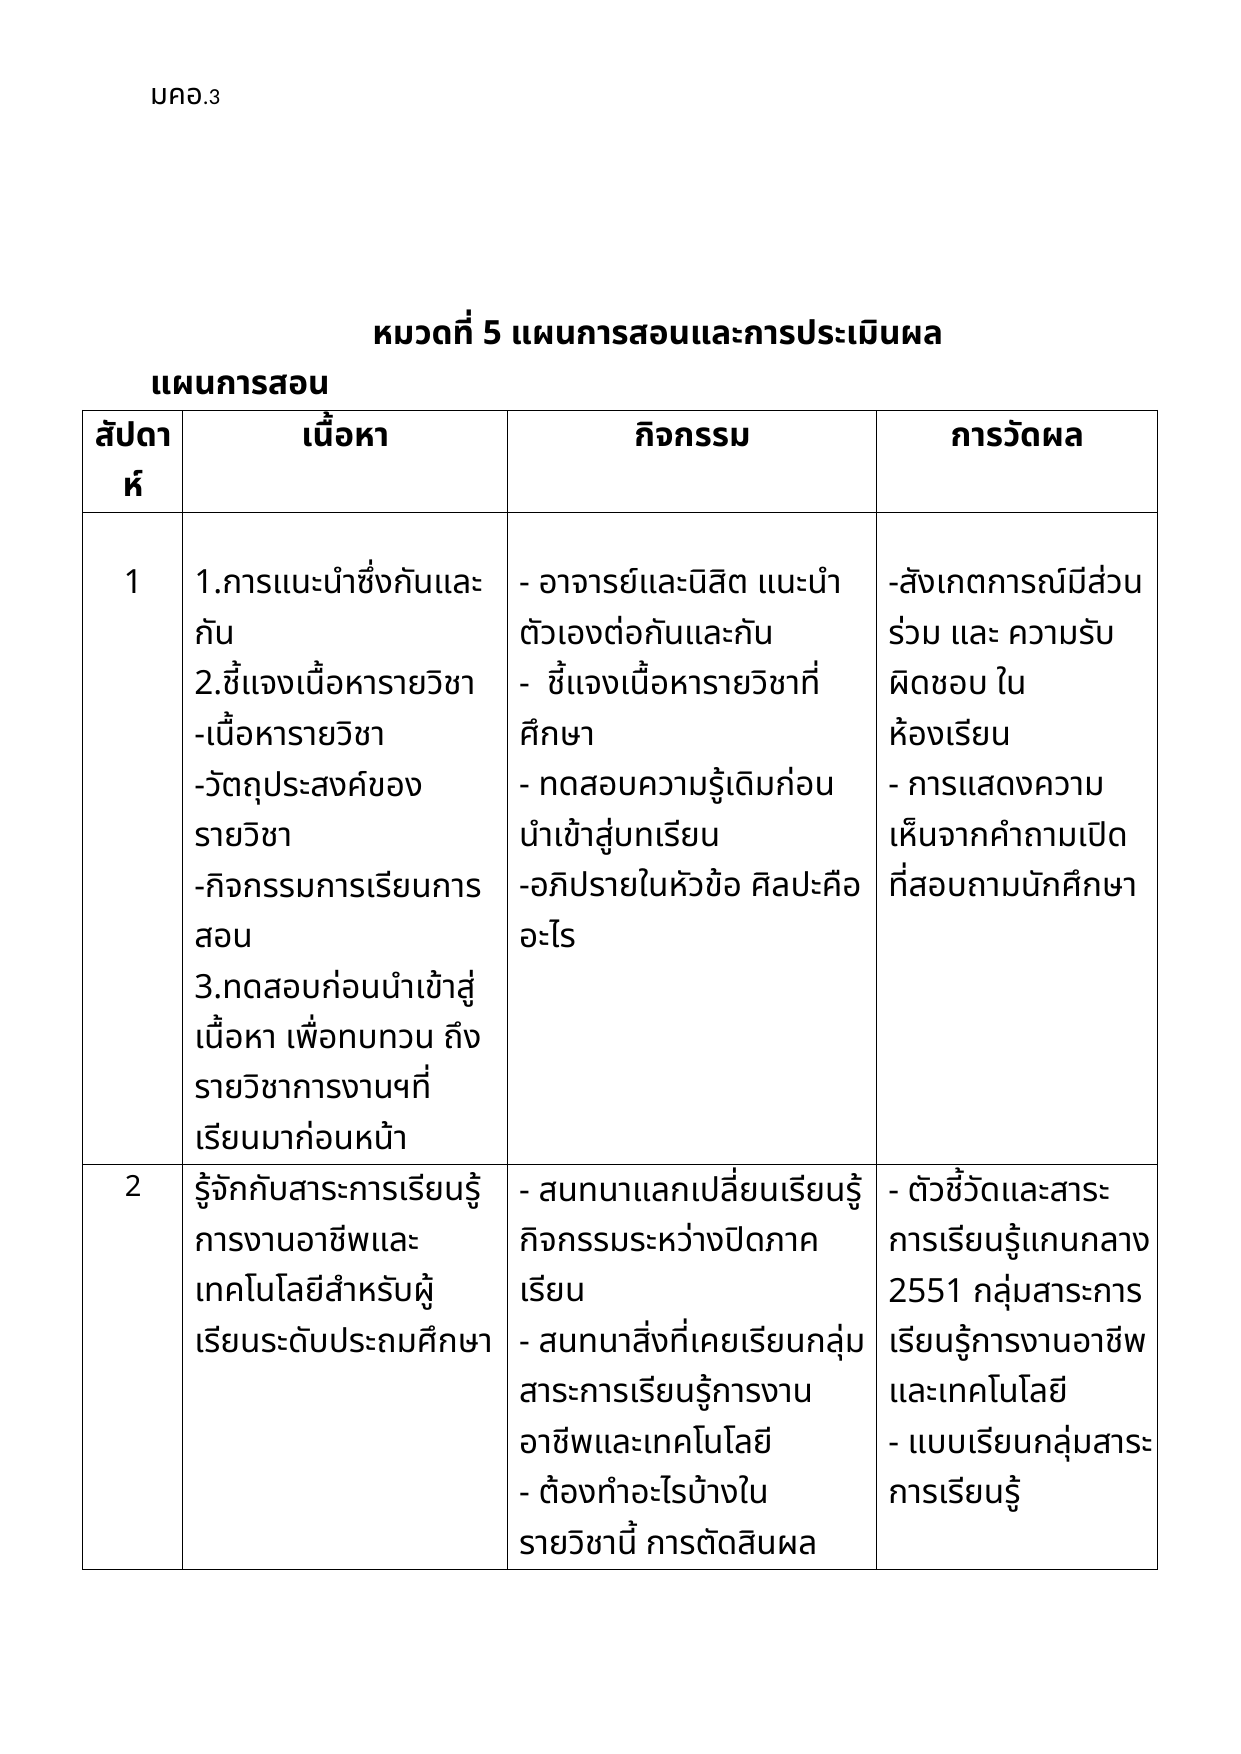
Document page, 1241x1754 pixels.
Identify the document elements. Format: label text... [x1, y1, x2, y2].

table_cell 1.การแนะนำซึ่งกันและกัน 2.ชี้แจงเนื้อหารายวิชา -เนื้อหารายวิชา -วัตถุประสงค์ของรายวิชา -กิจกรรมการเรียนการสอน 3.ทดสอบก่อนนำเข้าสู่เนื้อหา เพื่อทบทวน ถึงรายวิชาการงานฯที่เรียนมาก่อนหน้า [183, 513, 507, 1164]
table_header การวัดผล [877, 411, 1157, 512]
table_cell 1 [83, 513, 182, 1164]
table_cell 2 [83, 1165, 182, 1569]
text แผนการสอน [150, 359, 1090, 410]
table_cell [877, 1165, 1157, 1569]
text หมวดที่ 5 แผนการสอนและการประเมินผล [150, 309, 1090, 359]
table_cell -สังเกตการณ์มีส่วนร่วม และ ความรับผิดชอบ ในห้องเรียน - การแสดงความเห็นจากคำถามเปิดที่สอบถามนักศึกษา [877, 513, 1157, 1164]
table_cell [508, 1165, 876, 1569]
table_header เนื้อหา [183, 411, 507, 512]
table_cell - อาจารย์และนิสิต แนะนำตัวเองต่อกันและกัน - ชี้แจงเนื้อหารายวิชาที่ศึกษา - ทดสอบความรู้เดิมก่อนนำเข้าสู่บทเรียน -อภิปรายในหัวข้อ ศิลปะคืออะไร [508, 513, 876, 1164]
table_header สัปดาห์ [83, 411, 182, 512]
table_header กิจกรรม [508, 411, 876, 512]
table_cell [183, 1165, 507, 1569]
